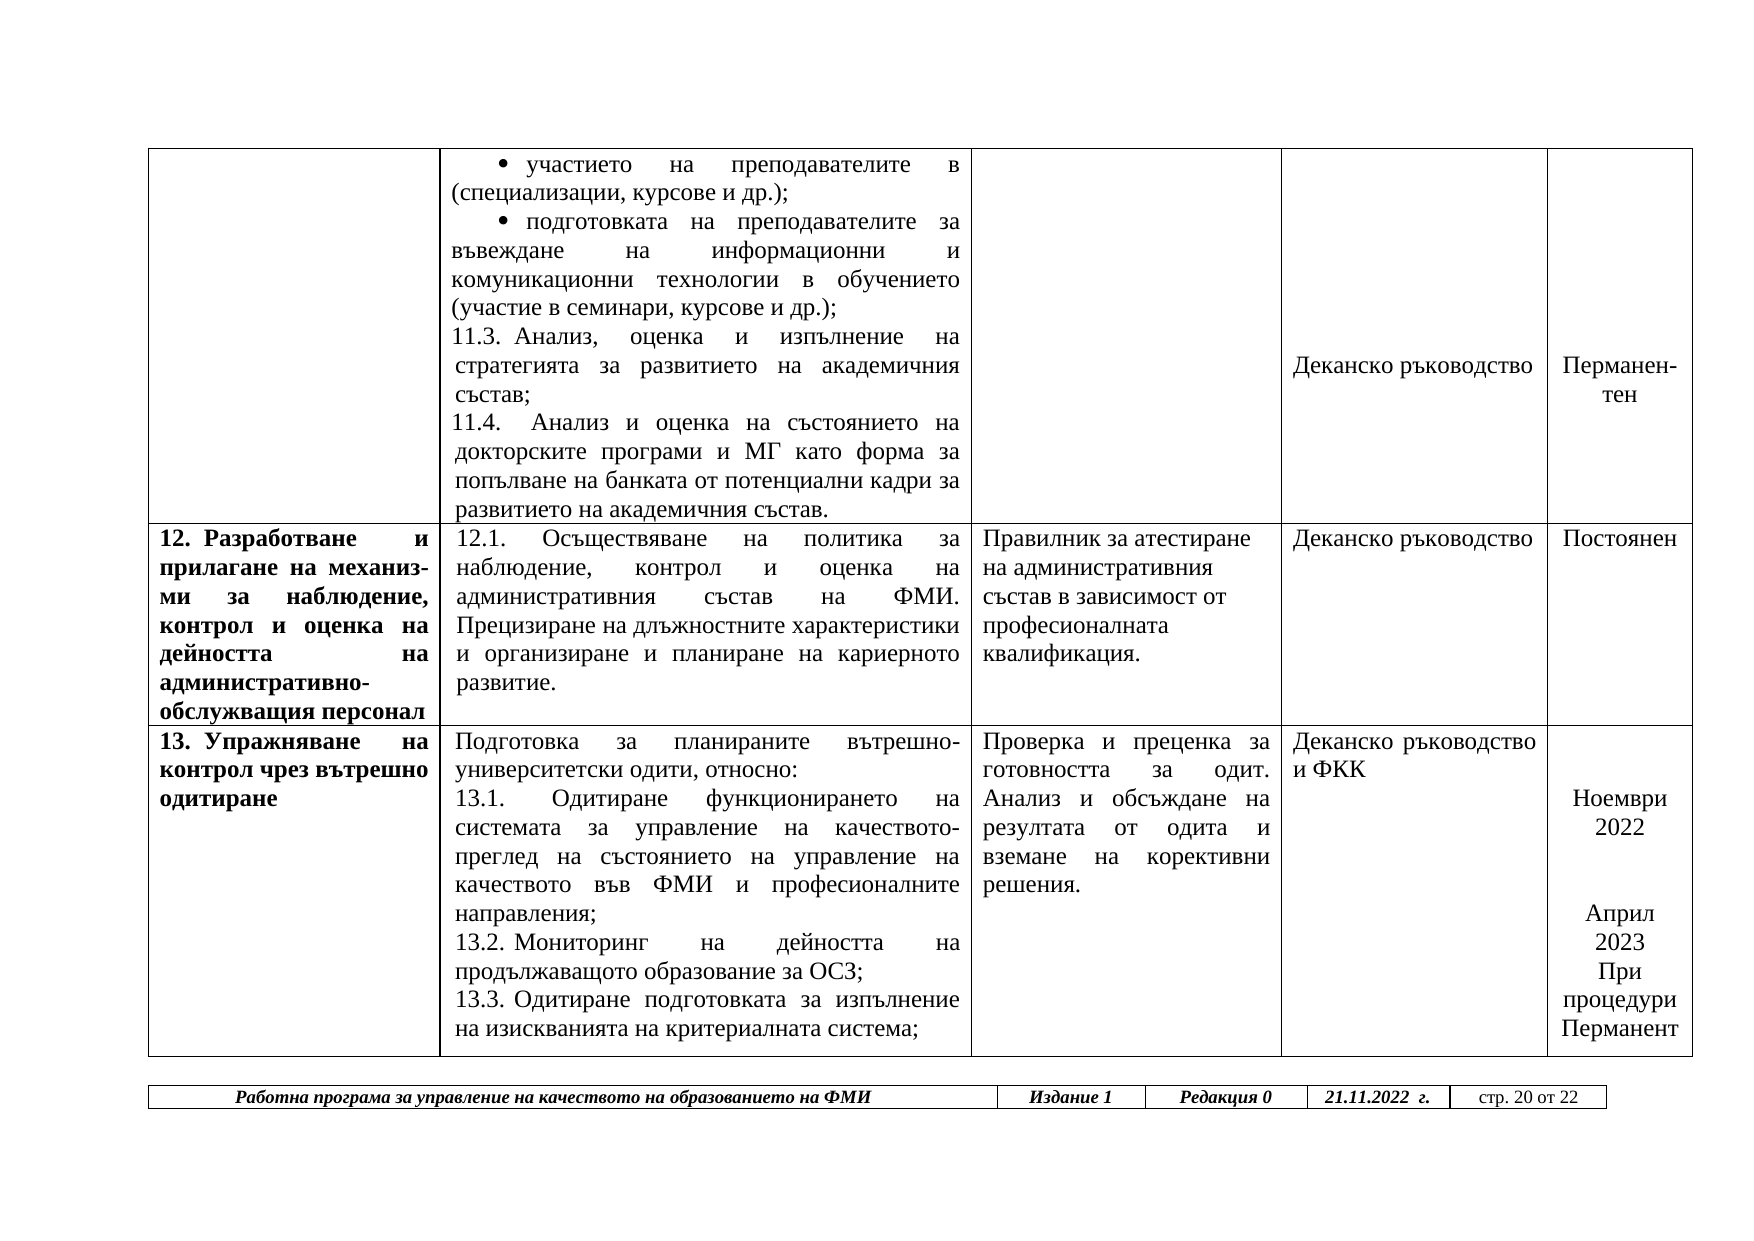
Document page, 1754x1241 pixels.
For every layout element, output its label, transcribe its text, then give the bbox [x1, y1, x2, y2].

table_cell Деканско ръководство [1282, 524, 1547, 725]
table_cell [441, 726, 971, 1056]
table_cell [972, 149, 1281, 522]
table_cell Правилник за атестиране на административния състав в зависимост от професионалната квалификация. [972, 524, 1281, 725]
table_cell Постоянен [1548, 524, 1692, 725]
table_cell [1282, 149, 1547, 522]
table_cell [972, 726, 1281, 1056]
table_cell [441, 149, 971, 522]
table_cell 12.1. Осъществяване на политика за наблюдение, контрол и оценка на административния състав на ФМИ. Прецизиране на длъжностните характеристики и организиране и планиране на кариерното развитие. [441, 524, 971, 725]
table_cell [1548, 149, 1692, 522]
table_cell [149, 149, 439, 522]
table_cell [1282, 726, 1547, 1056]
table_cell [1548, 726, 1692, 1056]
table_cell Разработване и прилагане на механизми за наблюдение, контрол и оценка на дейността на административно-обслужващия персонал [149, 524, 439, 725]
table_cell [149, 726, 439, 1056]
